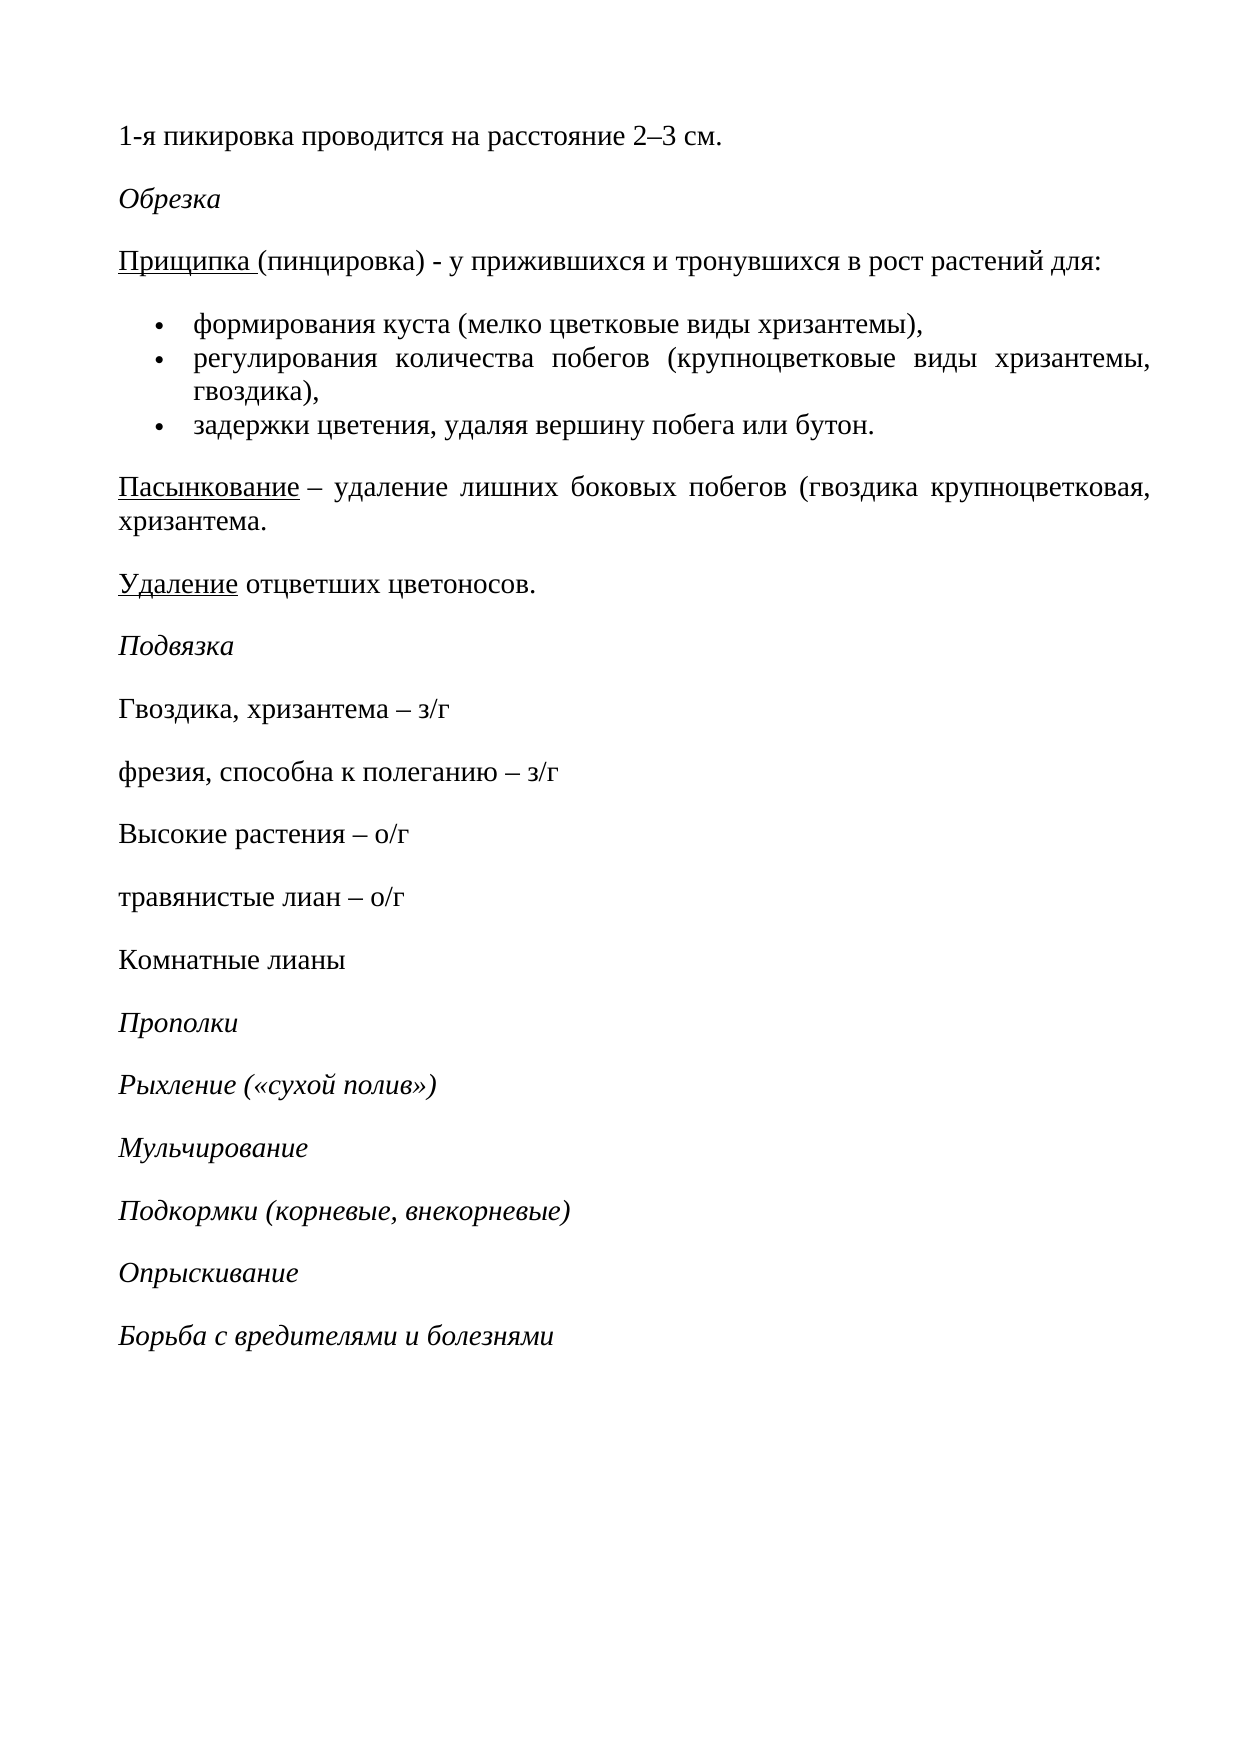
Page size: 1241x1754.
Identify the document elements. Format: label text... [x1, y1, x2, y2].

text Удаление отцветших цветоносов. [118, 566, 1152, 599]
text Пасынкование – удаление лишних боковых побегов (гвоздика крупноцветковая, хризантема. [118, 469, 1152, 537]
text Рыхление («сухой полив») [118, 1067, 1152, 1101]
text Прищипка (пинцировка) - у прижившихся и тронувшихся в рост растений для: [118, 243, 1152, 277]
list формирования куста (мелко цветковые виды хризантемы), [156, 306, 1152, 340]
text Опрыскивание [118, 1256, 1152, 1289]
text Высокие растения – о/г [118, 817, 1152, 850]
text Подкормки (корневые, внекорневые) [118, 1193, 1152, 1226]
text Борьба с вредителями и болезнями [118, 1318, 1152, 1352]
list задержки цветения, удаляя вершину побега или бутон. [156, 407, 1152, 440]
text Прополки [118, 1005, 1152, 1038]
text Мульчирование [118, 1130, 1152, 1164]
text Обрезка [118, 181, 1152, 214]
text Комнатные лианы [118, 942, 1152, 976]
text Гвоздика, хризантема – з/г [118, 691, 1152, 725]
text травянистые лиан – о/г [118, 879, 1152, 913]
list регулирования количества побегов (крупноцветковые виды хризантемы, гвоздика), [156, 340, 1152, 407]
text Подвязка [118, 628, 1152, 662]
text 1-я пикировка проводится на расстояние 2–3 см. [118, 118, 1152, 152]
text фрезия, способна к полеганию – з/г [118, 754, 1152, 787]
